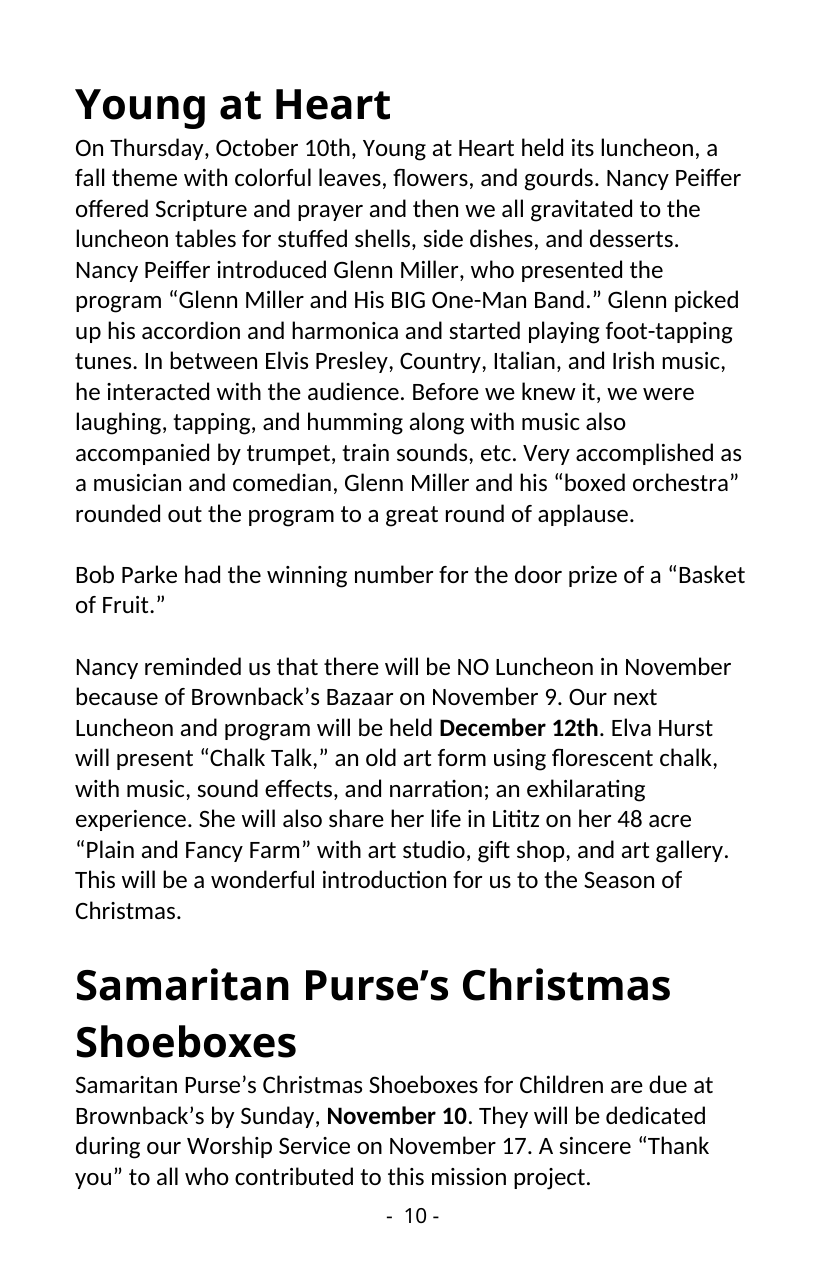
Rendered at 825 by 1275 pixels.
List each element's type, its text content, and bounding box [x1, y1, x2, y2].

text Nancy Peiffer introduced Glenn Miller, who presented the program “Glenn Miller and His BIG One-Man Band.” Glenn picked up his accordion and harmonica and started playing foot-tapping tunes. In between Elvis Presley, Country, Italian, and Irish music, he interacted with the audience. Before we knew it, we were laughing, tapping, and humming along with music also accompanied by trumpet, train sounds, etc. Very accomplished as a musician and comedian, Glenn Miller and his “boxed orchestra” rounded out the program to a great round of applause. [75, 254, 750, 528]
text Bob Parke had the winning number for the door prize of a “Basket of Fruit.” [75, 559, 750, 620]
text Samaritan Purse’s Christmas Shoeboxes for Children are due at Brownback’s by Sunday, November 10. They will be dedicated during our Worship Service on November 17. A sincere “Thank you” to all who contributed to this mission project. [75, 1069, 750, 1191]
subtitle Samaritan Purse’s Christmas Shoeboxes [75, 956, 750, 1069]
text Nancy reminded us that there will be NO Luncheon in November because of Brownback’s Bazaar on November 9. Our next Luncheon and program will be held December 12th. Elva Hurst will present “Chalk Talk,” an old art form using florescent chalk, with music, sound effects, and narration; an exhilarating experience. She will also share her life in Lititz on her 48 acre “Plain and Fancy Farm” with art studio, gift shop, and art gallery. This will be a wonderful introduction for us to the Season of Christmas. [75, 651, 750, 925]
subtitle Young at Heart [75, 75, 750, 132]
text On Thursday, October 10th, Young at Heart held its luncheon, a fall theme with colorful leaves, flowers, and gourds. Nancy Peiffer offered Scripture and prayer and then we all gravitated to the luncheon tables for stuffed shells, side dishes, and desserts. [75, 132, 750, 254]
